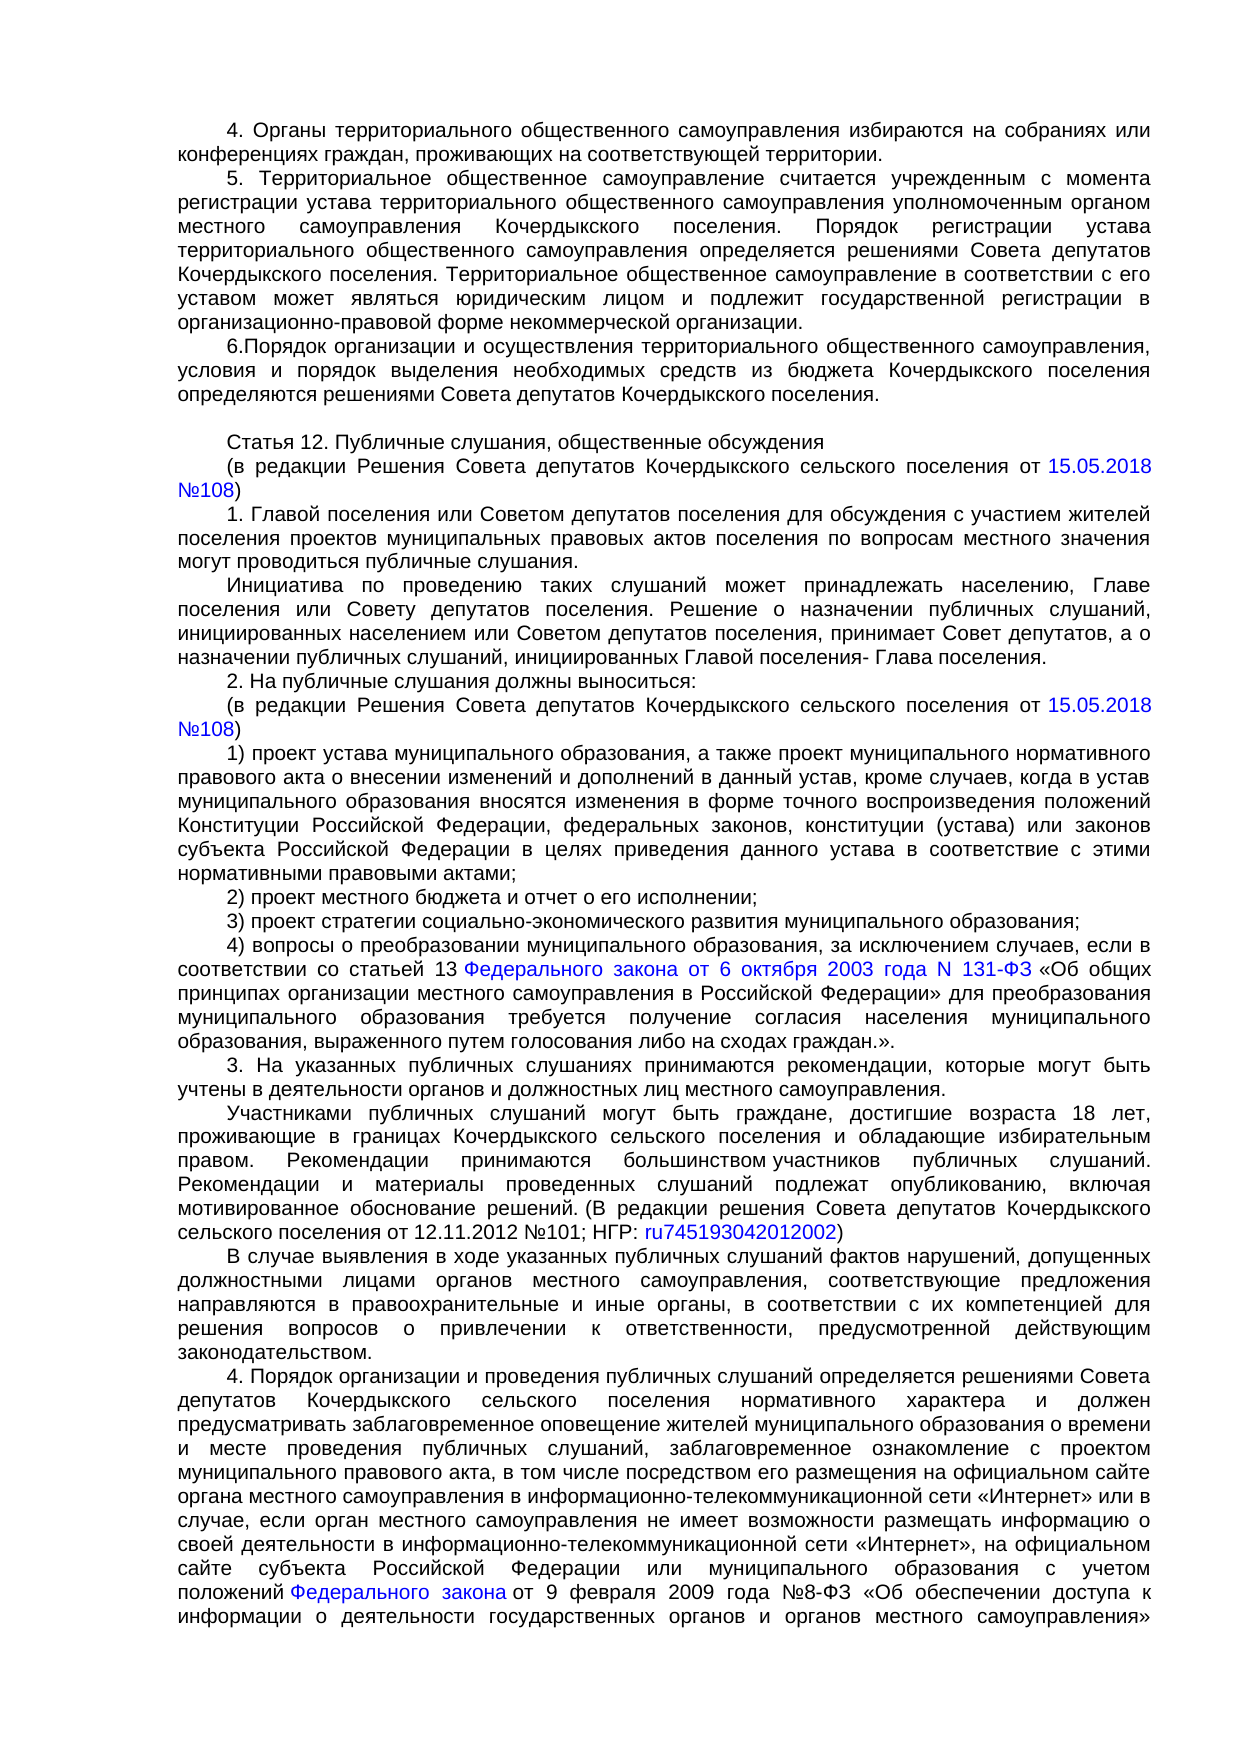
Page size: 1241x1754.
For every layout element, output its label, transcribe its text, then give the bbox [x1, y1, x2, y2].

text 1. Главой поселения или Советом депутатов поселения для обсуждения с участием жителей поселения проектов муниципальных правовых актов поселения по вопросам местного значения могут проводиться публичные слушания. [177, 501, 1152, 573]
text В случае выявления в ходе указанных публичных слушаний фактов нарушений, допущенных должностными лицами органов местного самоуправления, соответствующие предложения направляются в правоохранительные и иные органы, в соответствии с их компетенцией для решения вопросов о привлечении к ответственности, предусмотренной действующим законодательством. [177, 1244, 1152, 1364]
text 3) проект стратегии социально-экономического развития муниципального образования; [177, 909, 1152, 933]
text Статья 12. Публичные слушания, общественные обсуждения [177, 429, 1152, 453]
text (в редакции Решения Совета депутатов Кочердыкского сельского поселения от 15.05.2018 №108) [177, 453, 1152, 501]
text 2. На публичные слушания должны выноситься: [177, 669, 1152, 693]
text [177, 1364, 1152, 1627]
text 4. Органы территориального общественного самоуправления избираются на собраниях или конференциях граждан, проживающих на соответствующей территории. [177, 118, 1152, 166]
text 6.Порядок организации и осуществления территориального общественного самоуправления, условия и порядок выделения необходимых средств из бюджета Кочердыкского поселения определяются решениями Совета депутатов Кочердыкского поселения. [177, 334, 1152, 406]
text 3. На указанных публичных слушаниях принимаются рекомендации, которые могут быть учтены в деятельности органов и должностных лиц местного самоуправления. [177, 1052, 1152, 1100]
text 4) вопросы о преобразовании муниципального образования, за исключением случаев, если в соответствии со статьей 13 Федерального закона от 6 октября 2003 года N 131-ФЗ «Об общих принципах организации местного самоуправления в Российской Федерации» для преобразования муниципального образования требуется получение согласия населения муниципального образования, выраженного путем голосования либо на сходах граждан.». [177, 933, 1152, 1052]
text 5. Территориальное общественное самоуправление считается учрежденным с момента регистрации устава территориального общественного самоуправления уполномоченным органом местного самоуправления Кочердыкского поселения. Порядок регистрации устава территориального общественного самоуправления определяется решениями Совета депутатов Кочердыкского поселения. Территориальное общественное самоуправление в соответствии с его уставом может являться юридическим лицом и подлежит государственной регистрации в организационно-правовой форме некоммерческой организации. [177, 166, 1152, 334]
text Участниками публичных слушаний могут быть граждане, достигшие возраста 18 лет, проживающие в границах Кочердыкского сельского поселения и обладающие избирательным правом. Рекомендации принимаются большинством участников публичных слушаний. Рекомендации и материалы проведенных слушаний подлежат опубликованию, включая мотивированное обоснование решений. (В редакции решения Совета депутатов Кочердыкского сельского поселения от 12.11.2012 №101; НГР: ru745193042012002) [177, 1100, 1152, 1244]
text 2) проект местного бюджета и отчет о его исполнении; [177, 885, 1152, 909]
text (в редакции Решения Совета депутатов Кочердыкского сельского поселения от 15.05.2018 №108) [177, 693, 1152, 741]
text 1) проект устава муниципального образования, а также проект муниципального нормативного правового акта о внесении изменений и дополнений в данный устав, кроме случаев, когда в устав муниципального образования вносятся изменения в форме точного воспроизведения положений Конституции Российской Федерации, федеральных законов, конституции (устава) или законов субъекта Российской Федерации в целях приведения данного устава в соответствие с этими нормативными правовыми актами; [177, 741, 1152, 885]
text Инициатива по проведению таких слушаний может принадлежать населению, Главе поселения или Совету депутатов поселения. Решение о назначении публичных слушаний, инициированных населением или Советом депутатов поселения, принимает Совет депутатов, а о назначении публичных слушаний, инициированных Главой поселения- Глава поселения. [177, 573, 1152, 669]
